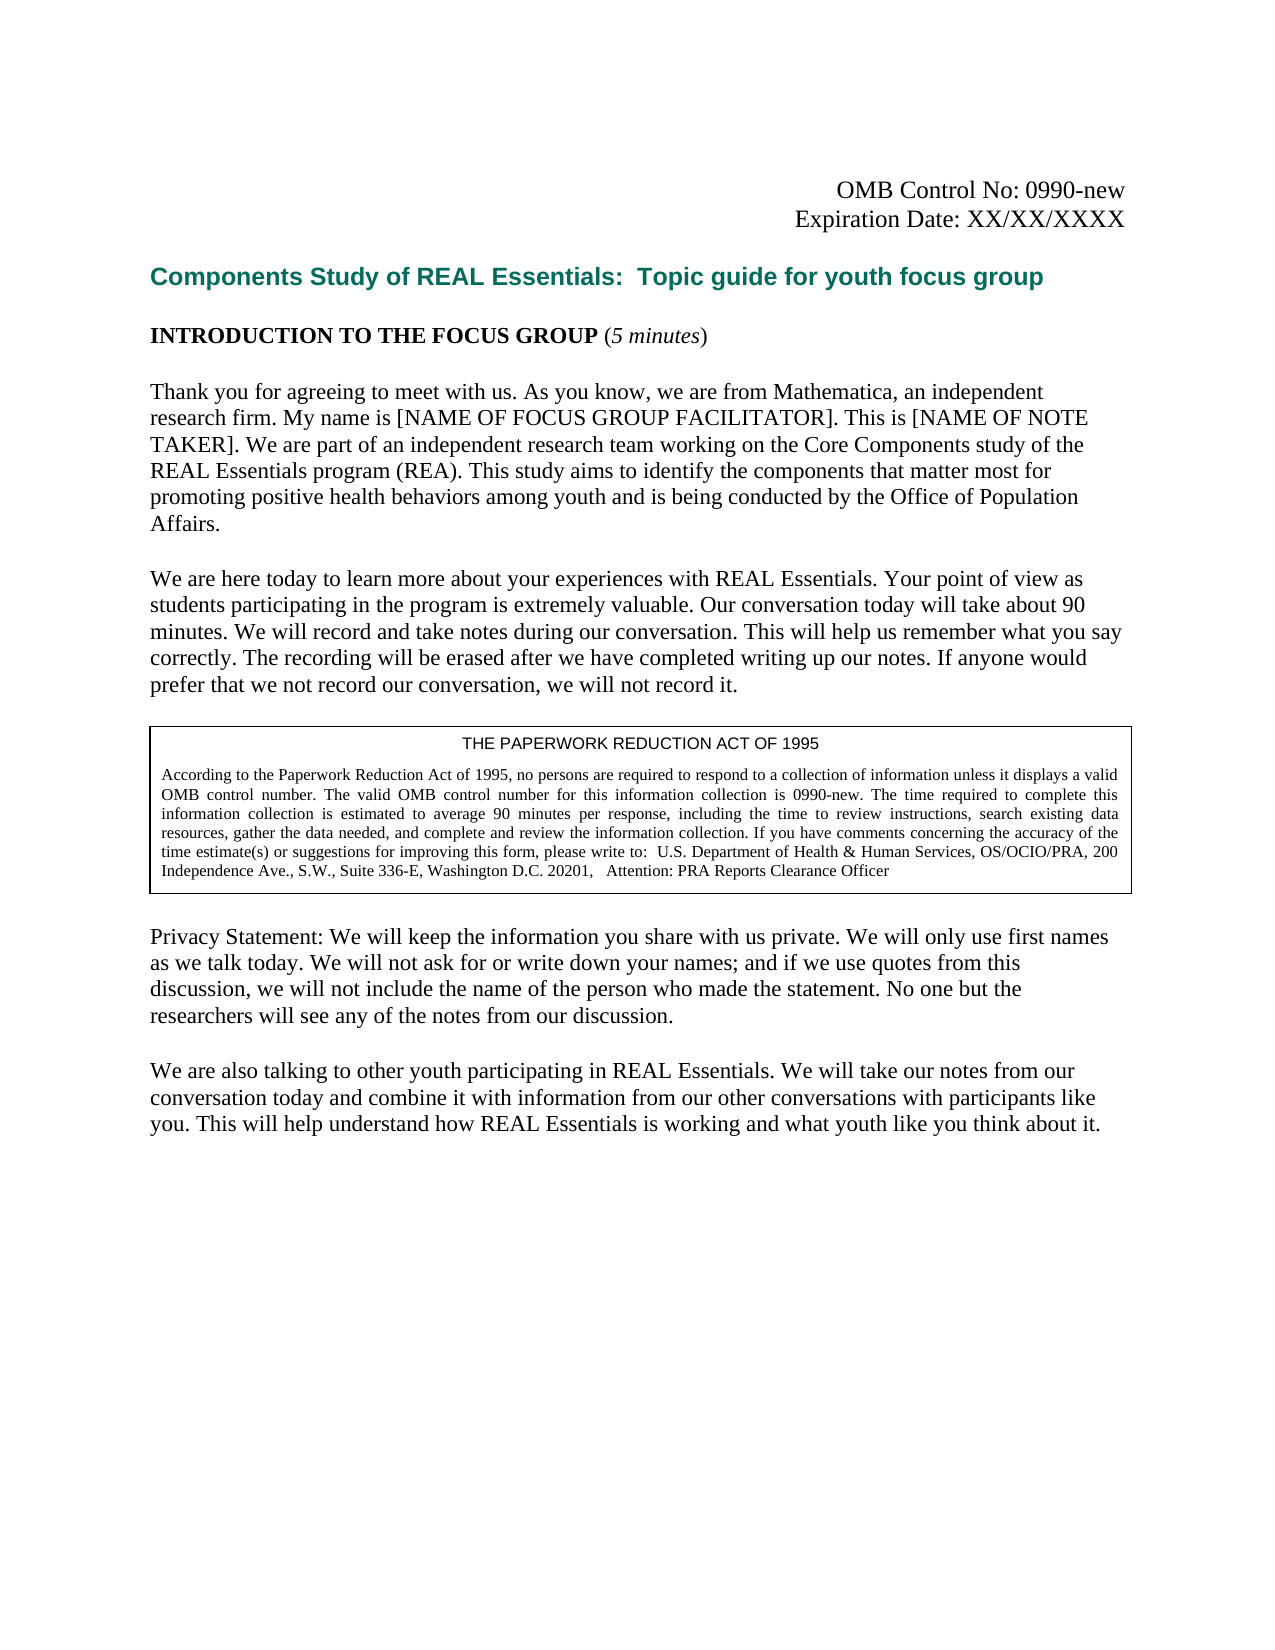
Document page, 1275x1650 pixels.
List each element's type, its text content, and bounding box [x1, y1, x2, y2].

text Privacy Statement: We will keep the information you share with us private. We will only use first names as we talk today. We will not ask for or write down your names; and if we use quotes from this discussion, we will not include the name of the person who made the statement. No one but the researchers will see any of the notes from our discussion. [150, 923, 1125, 1028]
text Components Study of REAL Essentials: Topic guide for youth focus group [150, 262, 1125, 290]
text INTRODUCTION TO THE FOCUS GROUP (5 minutes) [150, 322, 1125, 349]
text We are here today to learn more about your experiences with REAL Essentials. Your point of view as students participating in the program is extremely valuable. Our conversation today will take about 90 minutes. We will record and take notes during our conversation. This will help us remember what you say correctly. The recording will be erased after we have completed writing up our notes. If anyone would prefer that we not record our conversation, we will not record it. [150, 565, 1125, 697]
text We are also talking to other youth participating in REAL Essentials. We will take our notes from our conversation today and combine it with information from our other conversations with participants like you. This will help understand how REAL Essentials is working and what youth like you think about it. [150, 1057, 1125, 1136]
text OMB Control No: 0990-new [150, 175, 1125, 204]
text Expiration Date: XX/XX/XXXX [150, 204, 1125, 232]
text Thank you for agreeing to meet with us. As you know, we are from Mathematica, an independent research firm. My name is [NAME OF FOCUS GROUP FACILITATOR]. This is [NAME OF NOTE TAKER]. We are part of an independent research team working on the Core Components study of the REAL Essentials program (REA). This study aims to identify the components that matter most for promoting positive health behaviors among youth and is being conducted by the Office of Population Affairs. [150, 378, 1125, 536]
table_header THE PAPERWORK REDUCTION ACT OF 1995 According to the Paperwork Reduction Act of 1995, no persons are required to respond to a collection of information unless it displays a valid OMB control number. The valid OMB control number for this information collection is 0990-new. The time required to complete this information collection is estimated to average 90 minutes per response, including the time to review instructions, search existing data resources, gather the data needed, and complete and review the information collection. If you have comments concerning the accuracy of the time estimate(s) or suggestions for improving this form, please write to: U.S. Department of Health & Human Services, OS/OCIO/PRA, 200 Independence Ave., S.W., Suite 336-E, Washington D.C. 20201, Attention: PRA Reports Clearance Officer [151, 727, 1131, 893]
